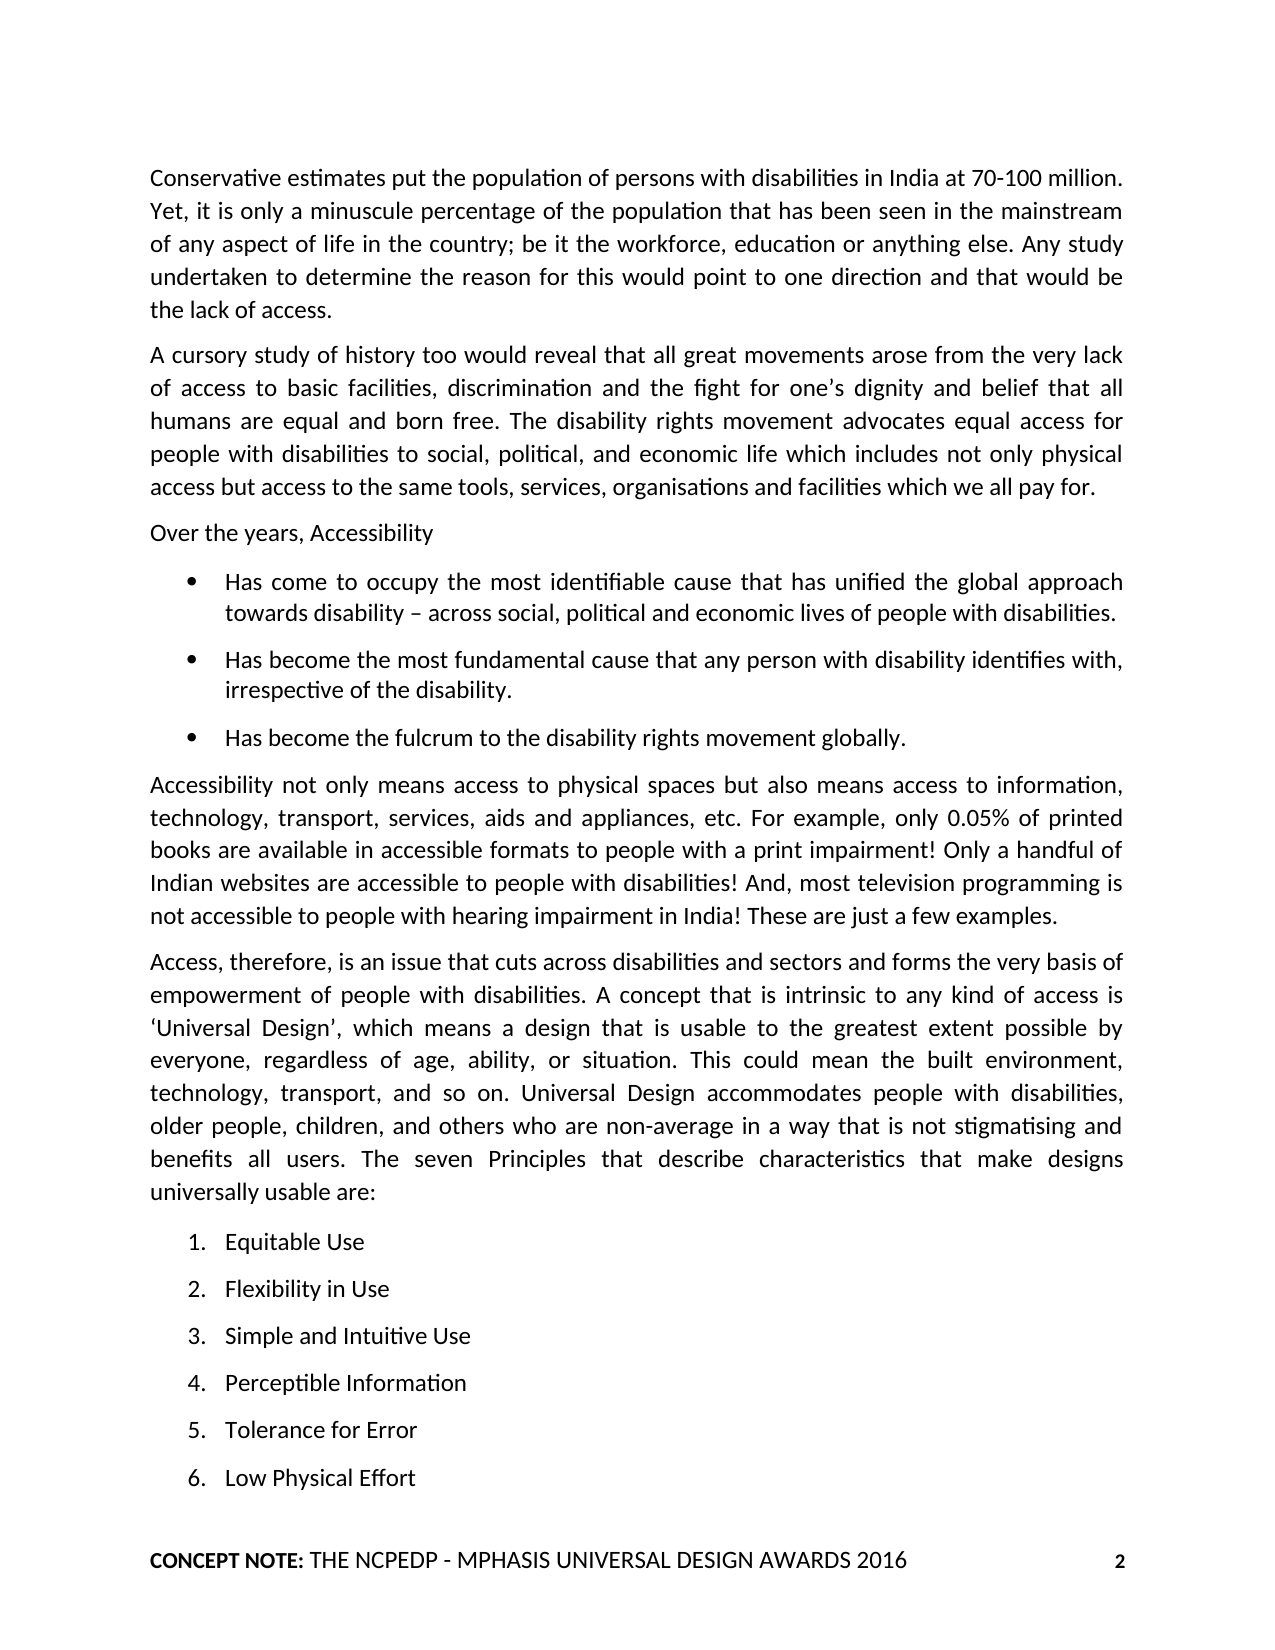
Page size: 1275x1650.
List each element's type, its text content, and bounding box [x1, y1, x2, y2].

text Conservative estimates put the population of persons with disabilities in India at 70-100 million. Yet, it is only a minuscule percentage of the population that has been seen in the mainstream of any aspect of life in the country; be it the workforce, education or anything else. Any study undertaken to determine the reason for this would point to one direction and that would be the lack of access. [150, 162, 1125, 325]
list Low Physical Effort [187, 1462, 1125, 1492]
text Over the years, Accessibility [150, 517, 1125, 547]
text Has become the most fundamental cause that any person with disability identifies with, irrespective of the disability. [187, 644, 1125, 705]
list Flexibility in Use [187, 1273, 1125, 1304]
list Equitable Use [187, 1226, 1125, 1256]
text Access, therefore, is an issue that cuts across disabilities and sectors and forms the very basis of empowerment of people with disabilities. A concept that is intrinsic to any kind of access is ‘Universal Design’, which means a design that is usable to the greatest extent possible by everyone, regardless of age, ability, or situation. This could mean the built environment, technology, transport, and so on. Universal Design accommodates people with disabilities, older people, children, and others who are non-average in a way that is not stigmatising and benefits all users. The seven Principles that describe characteristics that make designs universally usable are: [150, 946, 1125, 1207]
list Simple and Intuitive Use [187, 1320, 1125, 1351]
text Has become the fulcrum to the disability rights movement globally. [187, 722, 1125, 752]
text Has come to occupy the most identifiable cause that has unified the global approach towards disability – across social, political and economic lives of people with disabilities. [187, 566, 1125, 627]
list Perceptible Information [187, 1367, 1125, 1398]
text Accessibility not only means access to physical spaces but also means access to information, technology, transport, services, aids and appliances, etc. For example, only 0.05% of printed books are available in accessible formats to people with a print impairment! Only a handful of Indian websites are accessible to people with disabilities! And, most television programming is not accessible to people with hearing impairment in India! These are just a few examples. [150, 769, 1125, 931]
list Tolerance for Error [187, 1415, 1125, 1445]
text A cursory study of history too would reveal that all great movements arose from the very lack of access to basic facilities, discrimination and the fight for one’s dignity and belief that all humans are equal and born free. The disability rights movement advocates equal access for people with disabilities to social, political, and economic life which includes not only physical access but access to the same tools, services, organisations and facilities which we all pay for. [150, 339, 1125, 502]
